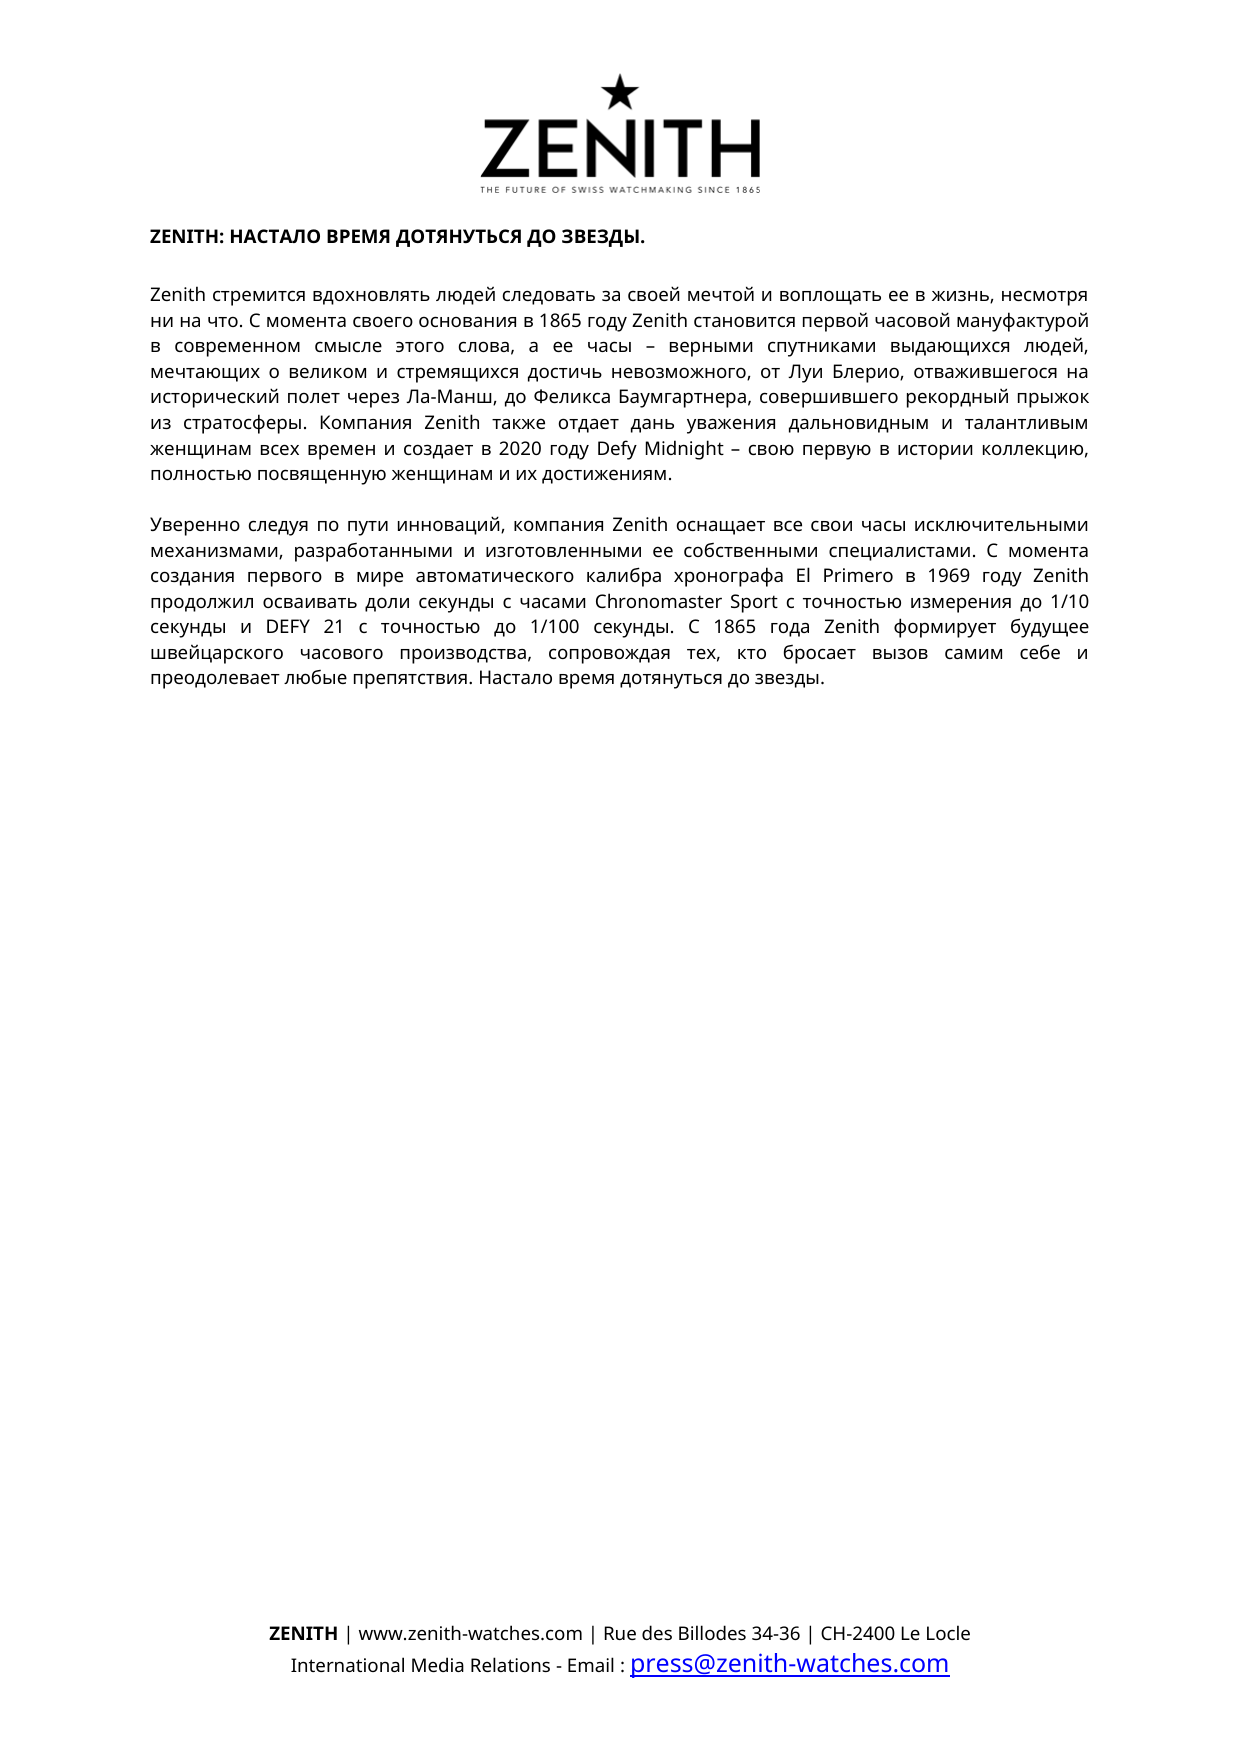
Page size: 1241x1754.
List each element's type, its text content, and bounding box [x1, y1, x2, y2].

text Уверенно следуя по пути инноваций, компания Zenith оснащает все свои часы исключительными механизмами, разработанными и изготовленными ее собственными специалистами. С момента создания первого в мире автоматического калибра хронографа El Primero в 1969 году Zenith продолжил осваивать доли секунды с часами Chronomaster Sport с точностью измерения до 1/10 секунды и DEFY 21 с точностью до 1/100 секунды. С 1865 года Zenith формирует будущее швейцарского часового производства, сопровождая тех, кто бросает вызов самим себе и преодолевает любые препятствия. Настало время дотянуться до звезды. [150, 511, 1090, 690]
picture [480, 73, 760, 193]
text Zenith стремится вдохновлять людей следовать за своей мечтой и воплощать ее в жизнь, несмотря ни на что. С момента своего основания в 1865 году Zenith становится первой часовой мануфактурой в современном смысле этого слова, а ее часы – верными спутниками выдающихся людей, мечтающих о великом и стремящихся достичь невозможного, от Луи Блерио, отважившегося на исторический полет через Ла-Манш, до Феликса Баумгартнера, совершившего рекордный прыжок из стратосферы. Компания Zenith также отдает дань уважения дальновидным и талантливым женщинам всех времен и создает в 2020 году Defy Midnight – свою первую в истории коллекцию, полностью посвященную женщинам и их достижениям. [150, 282, 1090, 486]
text ZENITH: НАСТАЛО ВРЕМЯ ДОТЯНУТЬСЯ ДО ЗВЕЗДЫ. [150, 223, 1090, 249]
